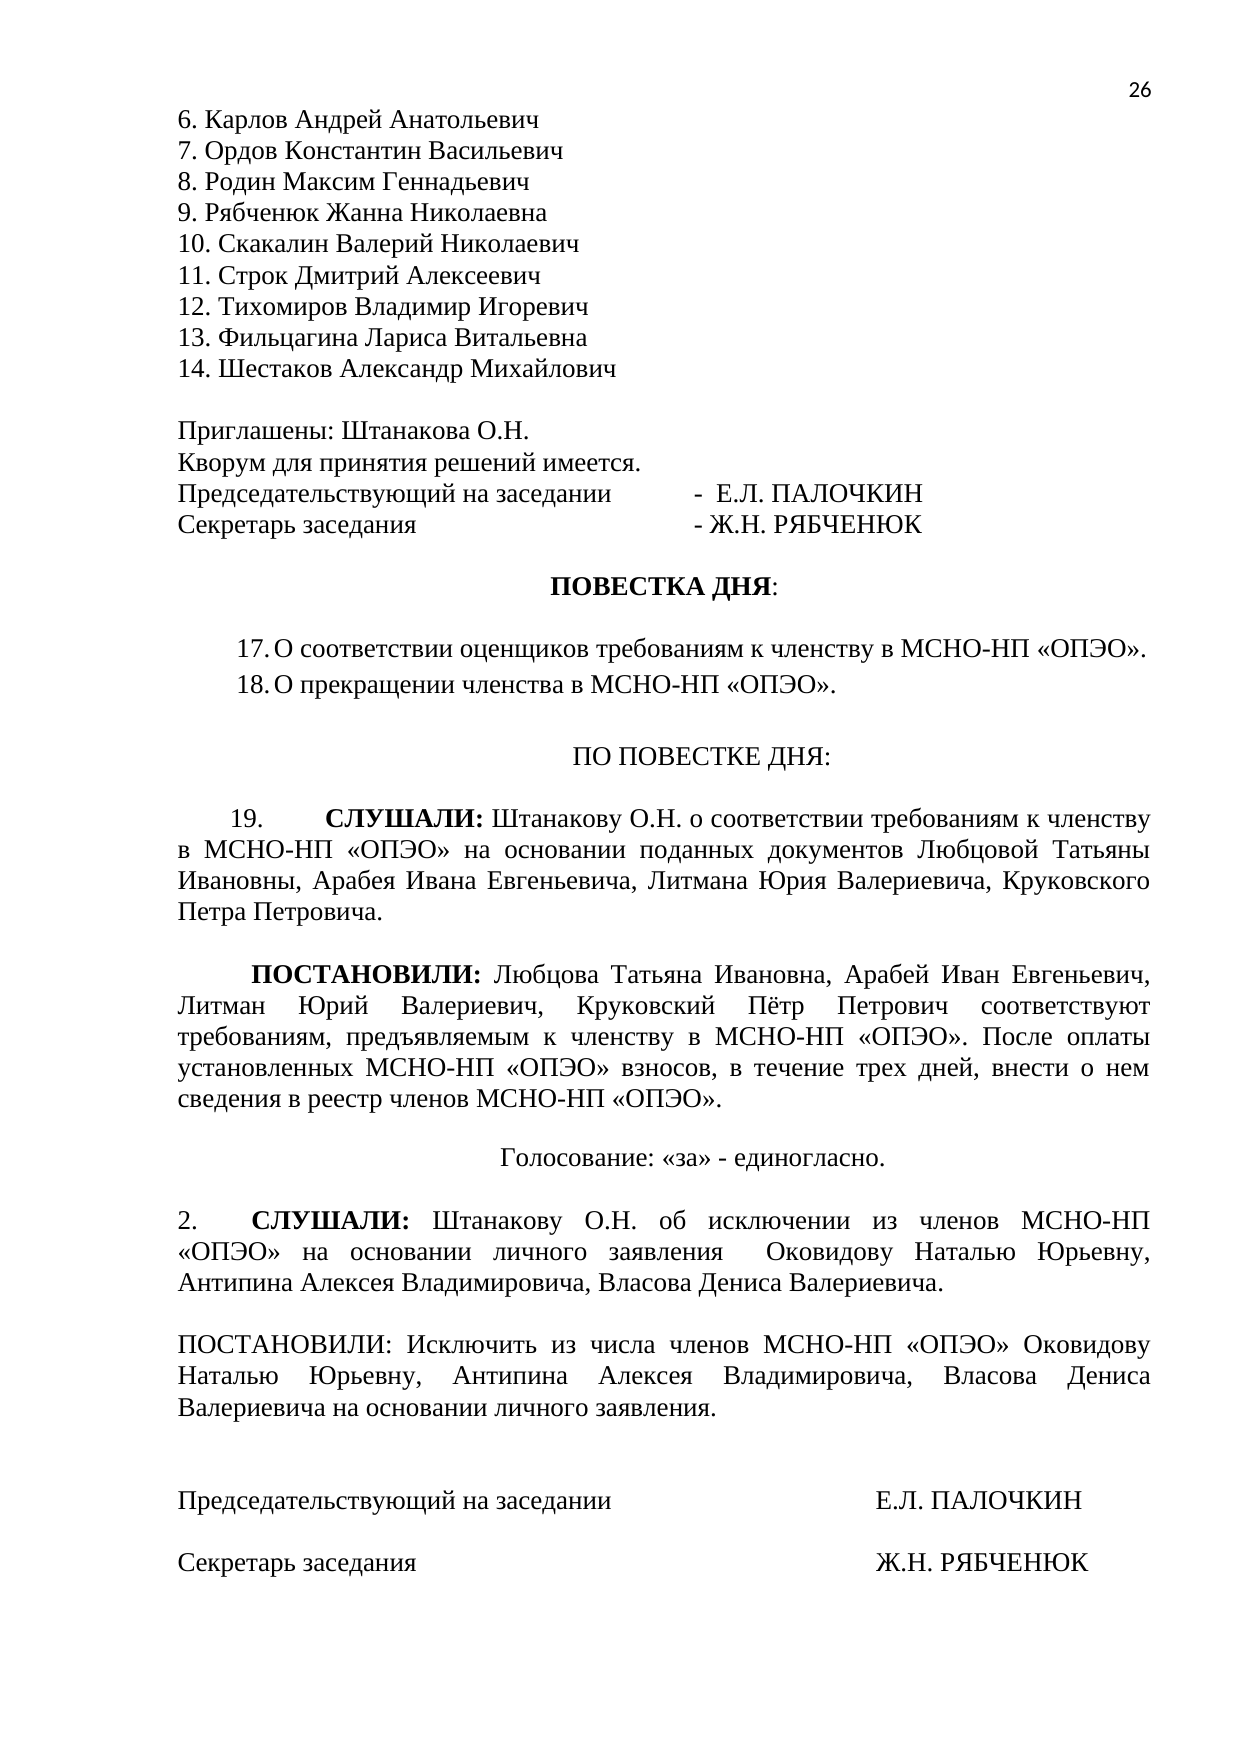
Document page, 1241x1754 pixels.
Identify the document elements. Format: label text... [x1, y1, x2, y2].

text 10. Скакалин Валерий Николаевич [177, 228, 1152, 259]
text 7. Ордов Константин Васильевич [177, 134, 1152, 165]
text Председательствующий на заседании Е.Л. ПАЛОЧКИН [177, 1484, 1152, 1515]
list ПО ПОВЕСТКЕ ДНЯ: [252, 740, 1152, 771]
text ПОСТАНОВИЛИ: Исключить из числа членов МСНО-НП «ОПЭО» Оковидову Наталью Юрьевну, Антипина Алексея Владимировича, Власова Дениса Валериевича на основании личного заявления. [177, 1328, 1152, 1422]
text Секретарь заседания Ж.Н. РЯБЧЕНЮК [177, 1546, 1152, 1577]
text Секретарь заседания - Ж.Н. РЯБЧЕНЮК [177, 508, 1152, 539]
list СЛУШАЛИ: Штанакову О.Н. о соответствии требованиям к членству в МСНО-НП «ОПЭО» на основании поданных документов Любцовой Татьяны Ивановны, Арабея Ивана Евгеньевича, Литмана Юрия Валериевича, Круковского Петра Петровича. [177, 802, 1152, 927]
text 14. Шестаков Александр Михайлович [177, 352, 1152, 383]
list Голосование: «за» - единогласно. [177, 1141, 1152, 1173]
text 2. СЛУШАЛИ: Штанакову О.Н. об исключении из членов МСНО-НП «ОПЭО» на основании личного заявления Оковидову Наталью Юрьевну, Антипина Алексея Владимировича, Власова Дениса Валериевича. [177, 1204, 1152, 1297]
text 9. Рябченюк Жанна Николаевна [177, 196, 1152, 228]
text Председательствующий на заседании - Е.Л. ПАЛОЧКИН [177, 477, 1152, 508]
list О прекращении членства в МСНО-НП «ОПЭО». [236, 668, 1152, 699]
text 13. Фильцагина Лариса Витальевна [177, 321, 1152, 352]
text Кворум для принятия решений имеется. [177, 446, 1152, 477]
list ПОСТАНОВИЛИ: Любцова Татьяна Ивановна, Арабей Иван Евгеньевич, Литман Юрий Валериевич, Круковский Пётр Петрович соответствуют требованиям, предъявляемым к членству в МСНО-НП «ОПЭО». После оплаты установленных МСНО-НП «ОПЭО» взносов, в течение трех дней, внести о нем сведения в реестр членов МСНО-НП «ОПЭО». [177, 958, 1152, 1113]
text 11. Строк Дмитрий Алексеевич [177, 259, 1152, 290]
text 8. Родин Максим Геннадьевич [177, 165, 1152, 196]
text Приглашены: Штанакова О.Н. [177, 414, 1152, 446]
text 12. Тихомиров Владимир Игоревич [177, 290, 1152, 321]
text ПОВЕСТКА ДНЯ: [177, 570, 1152, 601]
list О соответствии оценщиков требованиям к членству в МСНО-НП «ОПЭО». [236, 632, 1152, 664]
text 6. Карлов Андрей Анатольевич [177, 103, 1152, 134]
